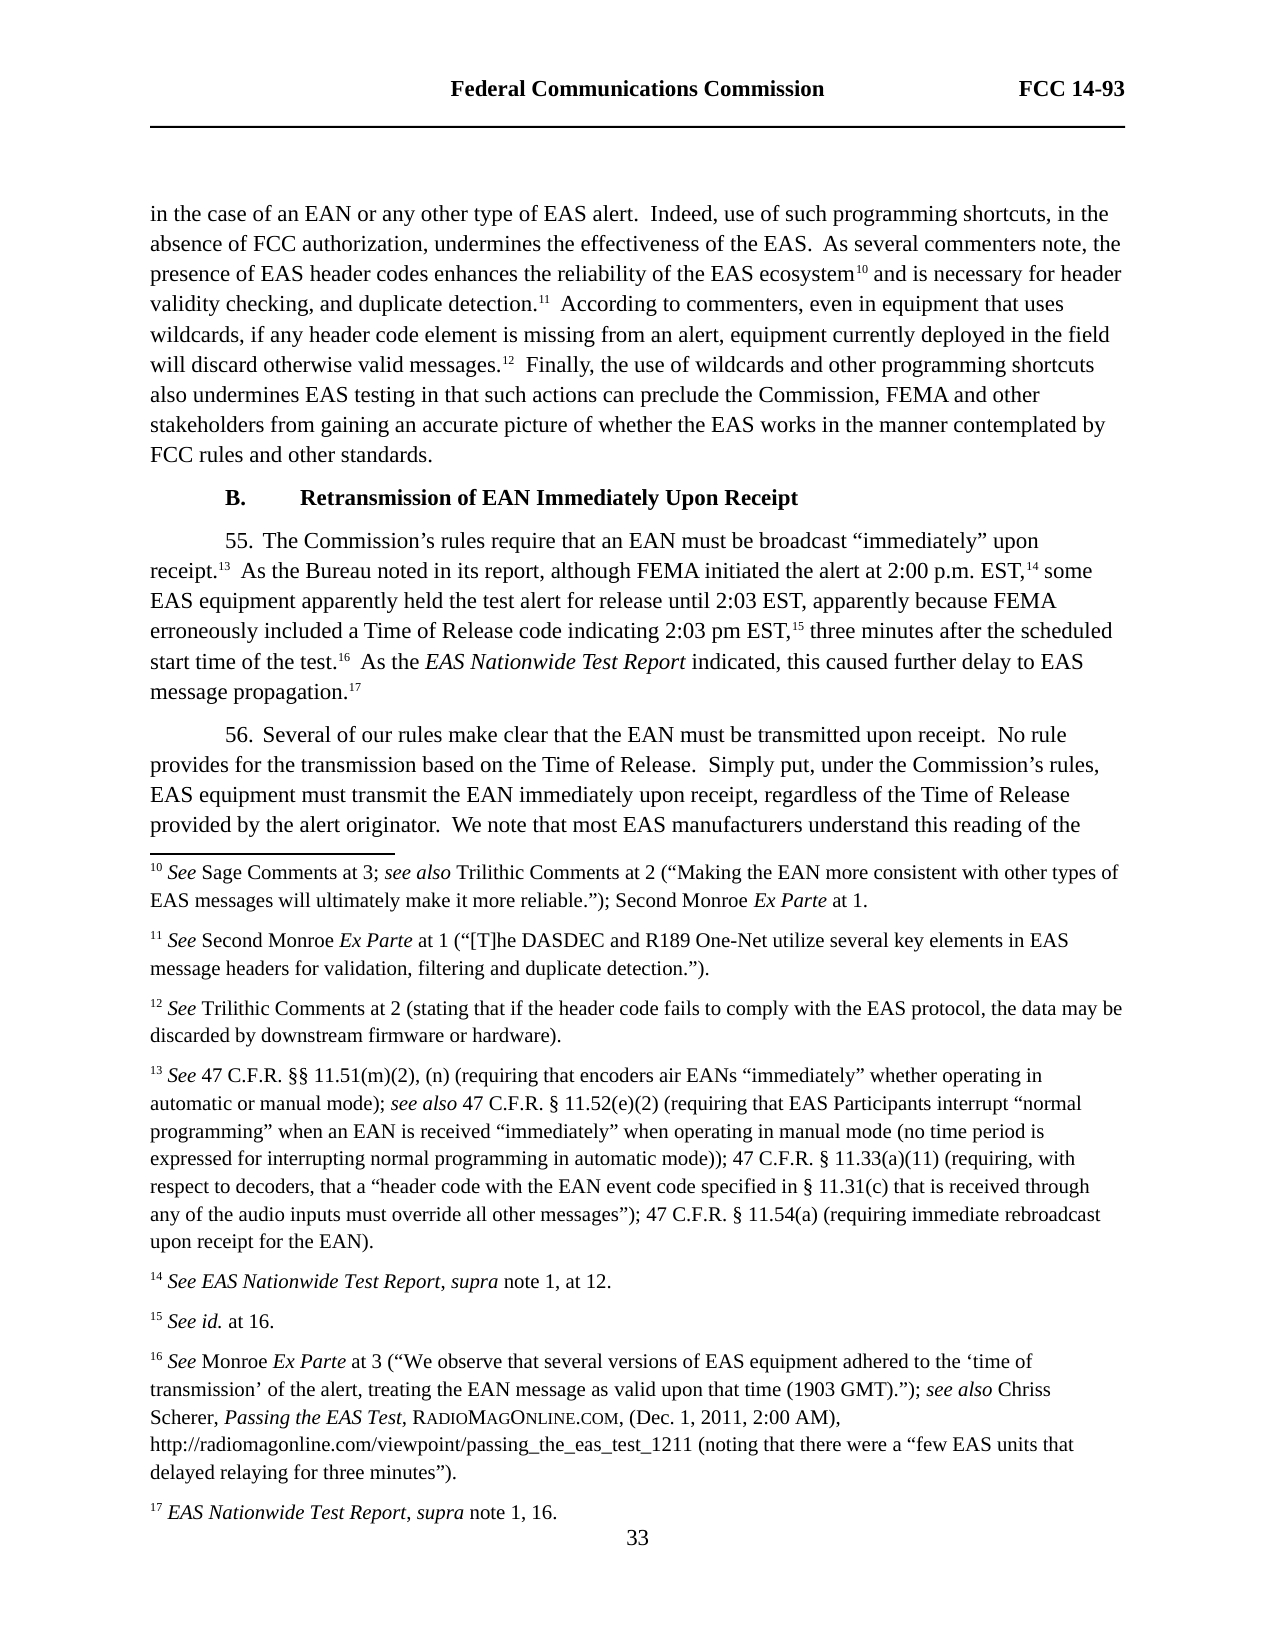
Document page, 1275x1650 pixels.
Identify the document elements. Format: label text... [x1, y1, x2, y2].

text Several of our rules make clear that the EAN must be transmitted upon receipt. No rule provides for the transmission based on the Time of Release. Simply put, under the Commission’s rules, EAS equipment must transmit the EAN immediately upon receipt, regardless of the Time of Release provided by the alert originator. We note that most EAS manufacturers understand this reading of the rule. Indeed, one commenter notes that equipment manufacturers have integrated the “transmission upon immediate release” requirement into current EAS technical standards which apply to broadcast as well as CAP-based EAS. [150, 721, 1125, 838]
text Based on our review, we find that Section 11.31 prohibits any amendment, extension or abridgement of any part of the EAS protocol, except in cases where the FCC has authorized such action. As wildcards and other shortcuts serve to “abridge” the EAS protocol, they are prohibited by the FCC rules. While we recognize that these shortcuts may have been taken to address gaps associated with the EAN (e.g., lack of a national location code), there is nothing in the rules that allows for a different result in the case of an EAN or any other type of EAS alert. Indeed, use of such programming shortcuts, in the absence of FCC authorization, undermines the effectiveness of the EAS. As several commenters note, the presence of EAS header codes enhances the reliability of the EAS ecosystem and is necessary for header validity checking, and duplicate detection. According to commenters, even in equipment that uses wildcards, if any header code element is missing from an alert, equipment currently deployed in the field will discard otherwise valid messages. Finally, the use of wildcards and other programming shortcuts also undermines EAS testing in that such actions can preclude the Commission, FEMA and other stakeholders from gaining an accurate picture of whether the EAS works in the manner contemplated by FCC rules and other standards. [150, 200, 1125, 468]
text The Commission’s rules require that an EAN must be broadcast “immediately” upon receipt. As the Bureau noted in its report, although FEMA initiated the alert at 2:00 p.m. EST, some EAS equipment apparently held the test alert for release until 2:03 EST, apparently because FEMA erroneously included a Time of Release code indicating 2:03 pm EST, three minutes after the scheduled start time of the test. As the EAS Nationwide Test Report indicated, this caused further delay to EAS message propagation. [150, 527, 1125, 704]
subtitle Retransmission of EAN Immediately Upon Receipt [225, 484, 1125, 511]
